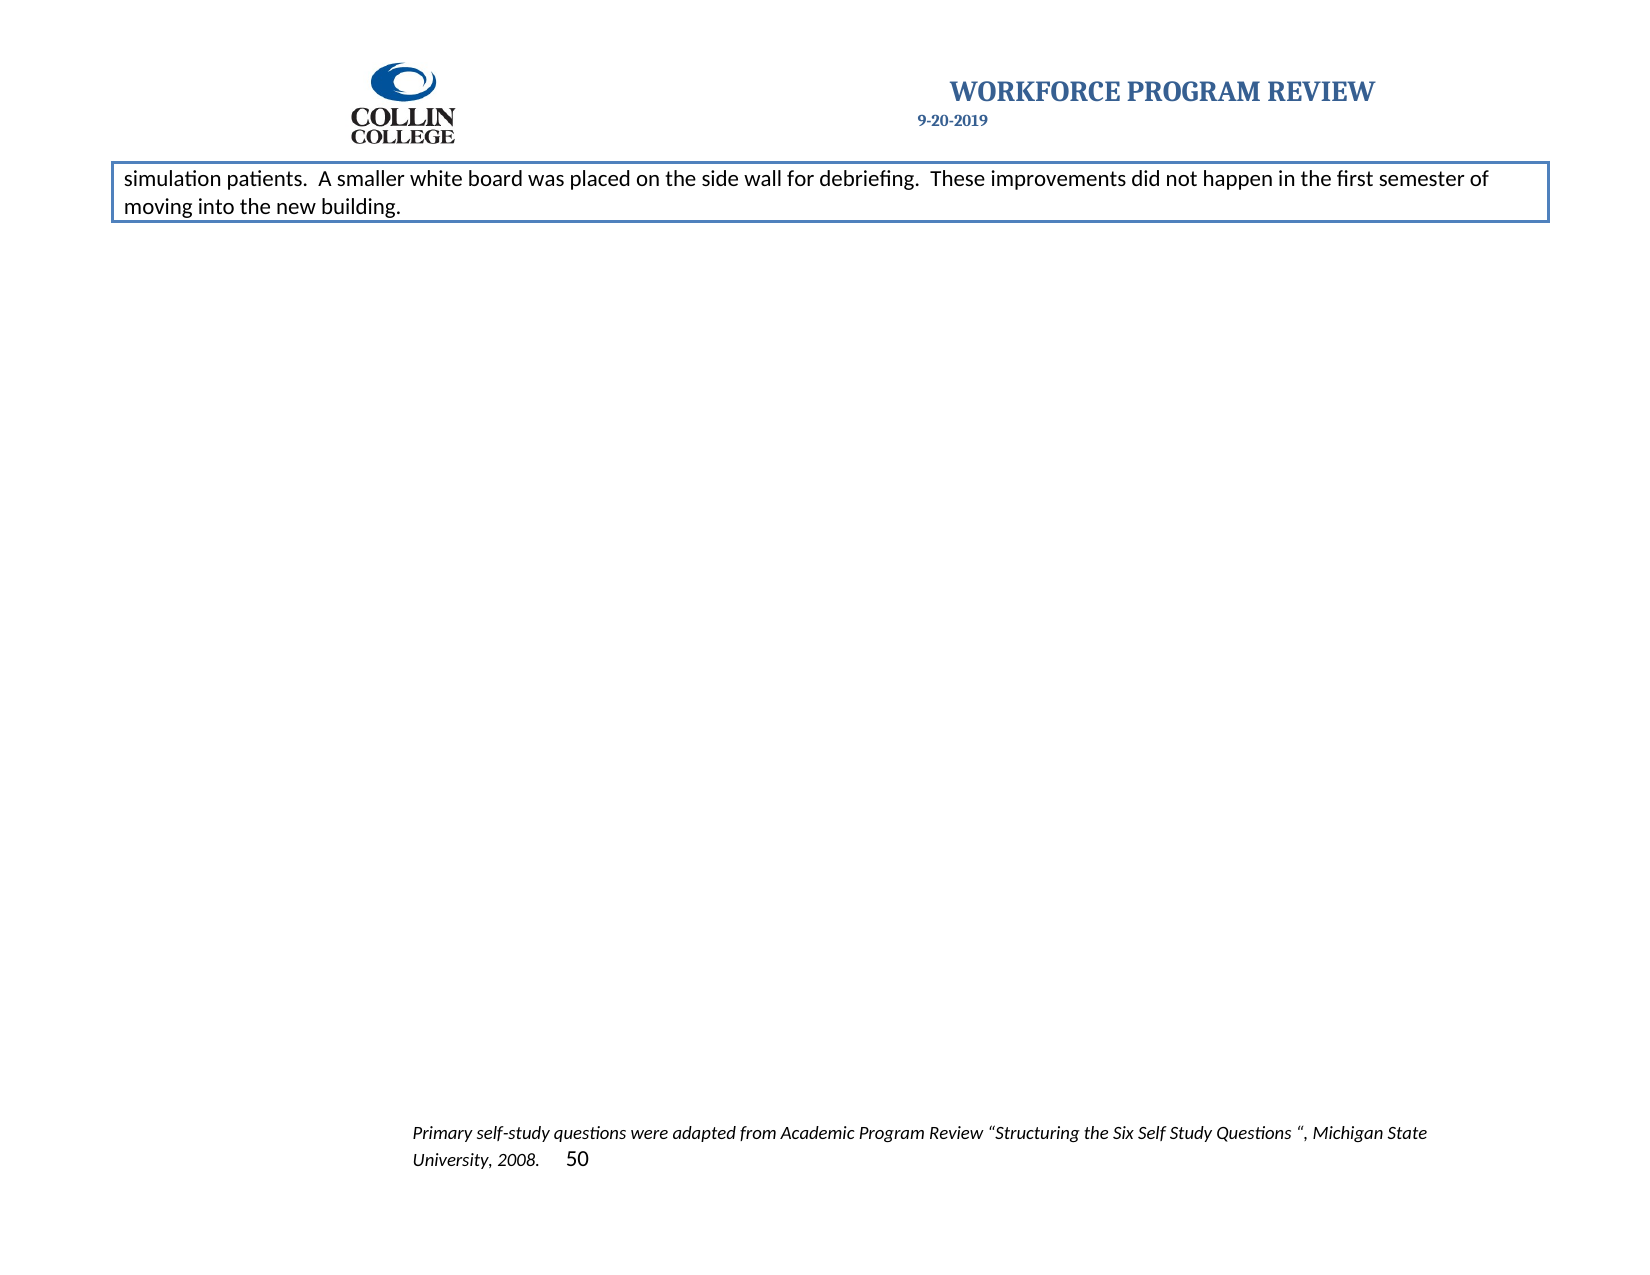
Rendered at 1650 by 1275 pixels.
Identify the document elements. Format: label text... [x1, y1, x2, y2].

picture [345, 53, 461, 158]
